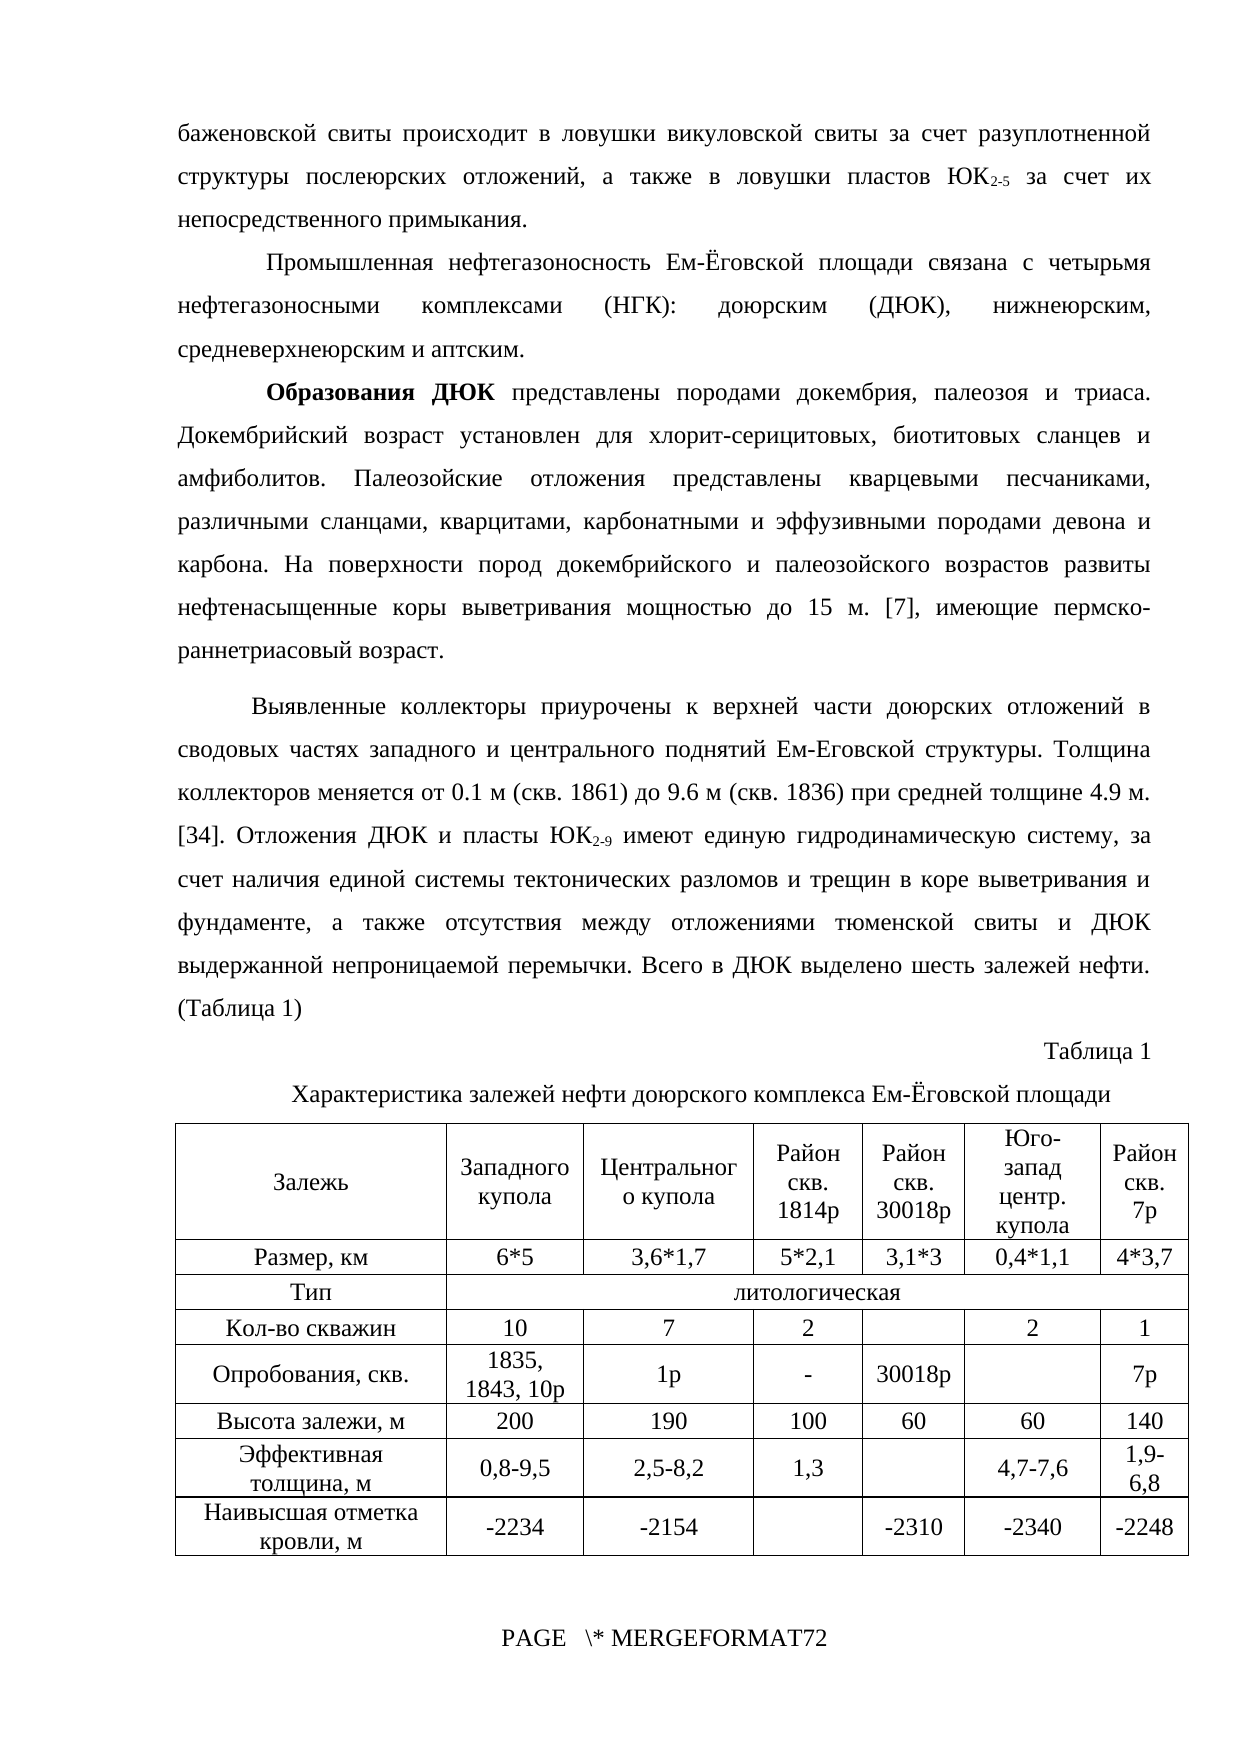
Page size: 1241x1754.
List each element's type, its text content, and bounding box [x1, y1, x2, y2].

table_cell 2,5-8,2 [584, 1439, 753, 1496]
table_header Юго-запад центр. купола [965, 1124, 1100, 1238]
table_cell Высота залежи, м [176, 1404, 446, 1438]
table_cell 7 [584, 1310, 753, 1344]
table_cell Опробования, скв. [176, 1345, 446, 1403]
table_cell 3,1*3 [863, 1240, 964, 1274]
table_header Район скв. 1814р [754, 1124, 862, 1238]
table_header Район скв. 30018р [863, 1124, 964, 1238]
table_cell [965, 1345, 1100, 1403]
table_cell 60 [863, 1404, 964, 1438]
text Образования ДЮК представлены породами докембрия, палеозоя и триаса. Докембрийский возраст установлен для хлорит-серицитовых, биотитовых сланцев и амфиболитов. Палеозойские отложения представлены кварцевыми песчаниками, различными сланцами, кварцитами, карбонатными и эффузивными породами девона и карбона. На поверхности пород докембрийского и палеозойского возрастов развиты нефтенасыщенные коры выветривания мощностью до 15 м. [7], имеющие пермско-раннетриасовый возраст. [177, 377, 1152, 664]
table_cell 1835, 1843, 10р [447, 1345, 583, 1403]
table_cell Кол-во скважин [176, 1310, 446, 1344]
table_cell - [754, 1345, 862, 1403]
table_cell 140 [1101, 1404, 1188, 1438]
table_cell 0,8-9,5 [447, 1439, 583, 1496]
table_cell 1 [1101, 1310, 1188, 1344]
table_cell 6*5 [447, 1240, 583, 1274]
table_cell -2340 [965, 1498, 1100, 1555]
table_cell 200 [447, 1404, 583, 1438]
table_cell 10 [447, 1310, 583, 1344]
table_cell [863, 1439, 964, 1496]
text Таблица 1 [177, 1036, 1152, 1065]
table_cell Эффективная толщина, м [176, 1439, 446, 1496]
table_cell [863, 1310, 964, 1344]
table_cell -2248 [1101, 1498, 1188, 1555]
table_cell 1,9-6,8 [1101, 1439, 1188, 1496]
table_header Западного купола [447, 1124, 583, 1238]
table_header Залежь [176, 1124, 446, 1238]
table_cell литологическая [447, 1275, 1188, 1309]
table_cell 7р [1101, 1345, 1188, 1403]
table_cell 2 [965, 1310, 1100, 1344]
table_cell Наивысшая отметка кровли, м [176, 1498, 446, 1555]
text Характеристика залежей нефти доюрского комплекса Ем-Ёговской площади [177, 1079, 1152, 1108]
table_header Район скв. 7р [1101, 1124, 1188, 1238]
table_cell -2154 [584, 1498, 753, 1555]
table_cell Тип [176, 1275, 446, 1309]
table_cell Размер, км [176, 1240, 446, 1274]
table_cell 1р [584, 1345, 753, 1403]
table_cell 0,4*1,1 [965, 1240, 1100, 1274]
text Выявленные коллекторы приурочены к верхней части доюрских отложений в сводовых частях западного и центрального поднятий Ем-Еговской структуры. Толщина коллекторов меняется от 0.1 м (скв. 1861) до 9.6 м (скв. 1836) при средней толщине 4.9 м. [34]. Отложения ДЮК и пласты ЮК2-9 имеют единую гидродинамическую систему, за счет наличия единой системы тектонических разломов и трещин в коре выветривания и фундаменте, а также отсутствия между отложениями тюменской свиты и ДЮК выдержанной непроницаемой перемычки. Всего в ДЮК выделено шесть залежей нефти. (Таблица 1) [177, 691, 1152, 1022]
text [177, 118, 1152, 233]
table_cell 5*2,1 [754, 1240, 862, 1274]
table_cell 1,3 [754, 1439, 862, 1496]
table_cell 100 [754, 1404, 862, 1438]
table_cell 190 [584, 1404, 753, 1438]
table_header Центрального купола [584, 1124, 753, 1238]
table_cell 4,7-7,6 [965, 1439, 1100, 1496]
table_cell 4*3,7 [1101, 1240, 1188, 1274]
table_cell 60 [965, 1404, 1100, 1438]
table_cell -2310 [863, 1498, 964, 1555]
table_cell 3,6*1,7 [584, 1240, 753, 1274]
table_cell [754, 1498, 862, 1555]
table_cell -2234 [447, 1498, 583, 1555]
text Промышленная нефтегазоносность Ем-Ёговской площади связана с четырьмя нефтегазоносными комплексами (НГК): доюрским (ДЮК), нижнеюрским, средневерхнеюрским и аптским. [177, 247, 1152, 362]
table_cell 30018р [863, 1345, 964, 1403]
table_cell 2 [754, 1310, 862, 1344]
